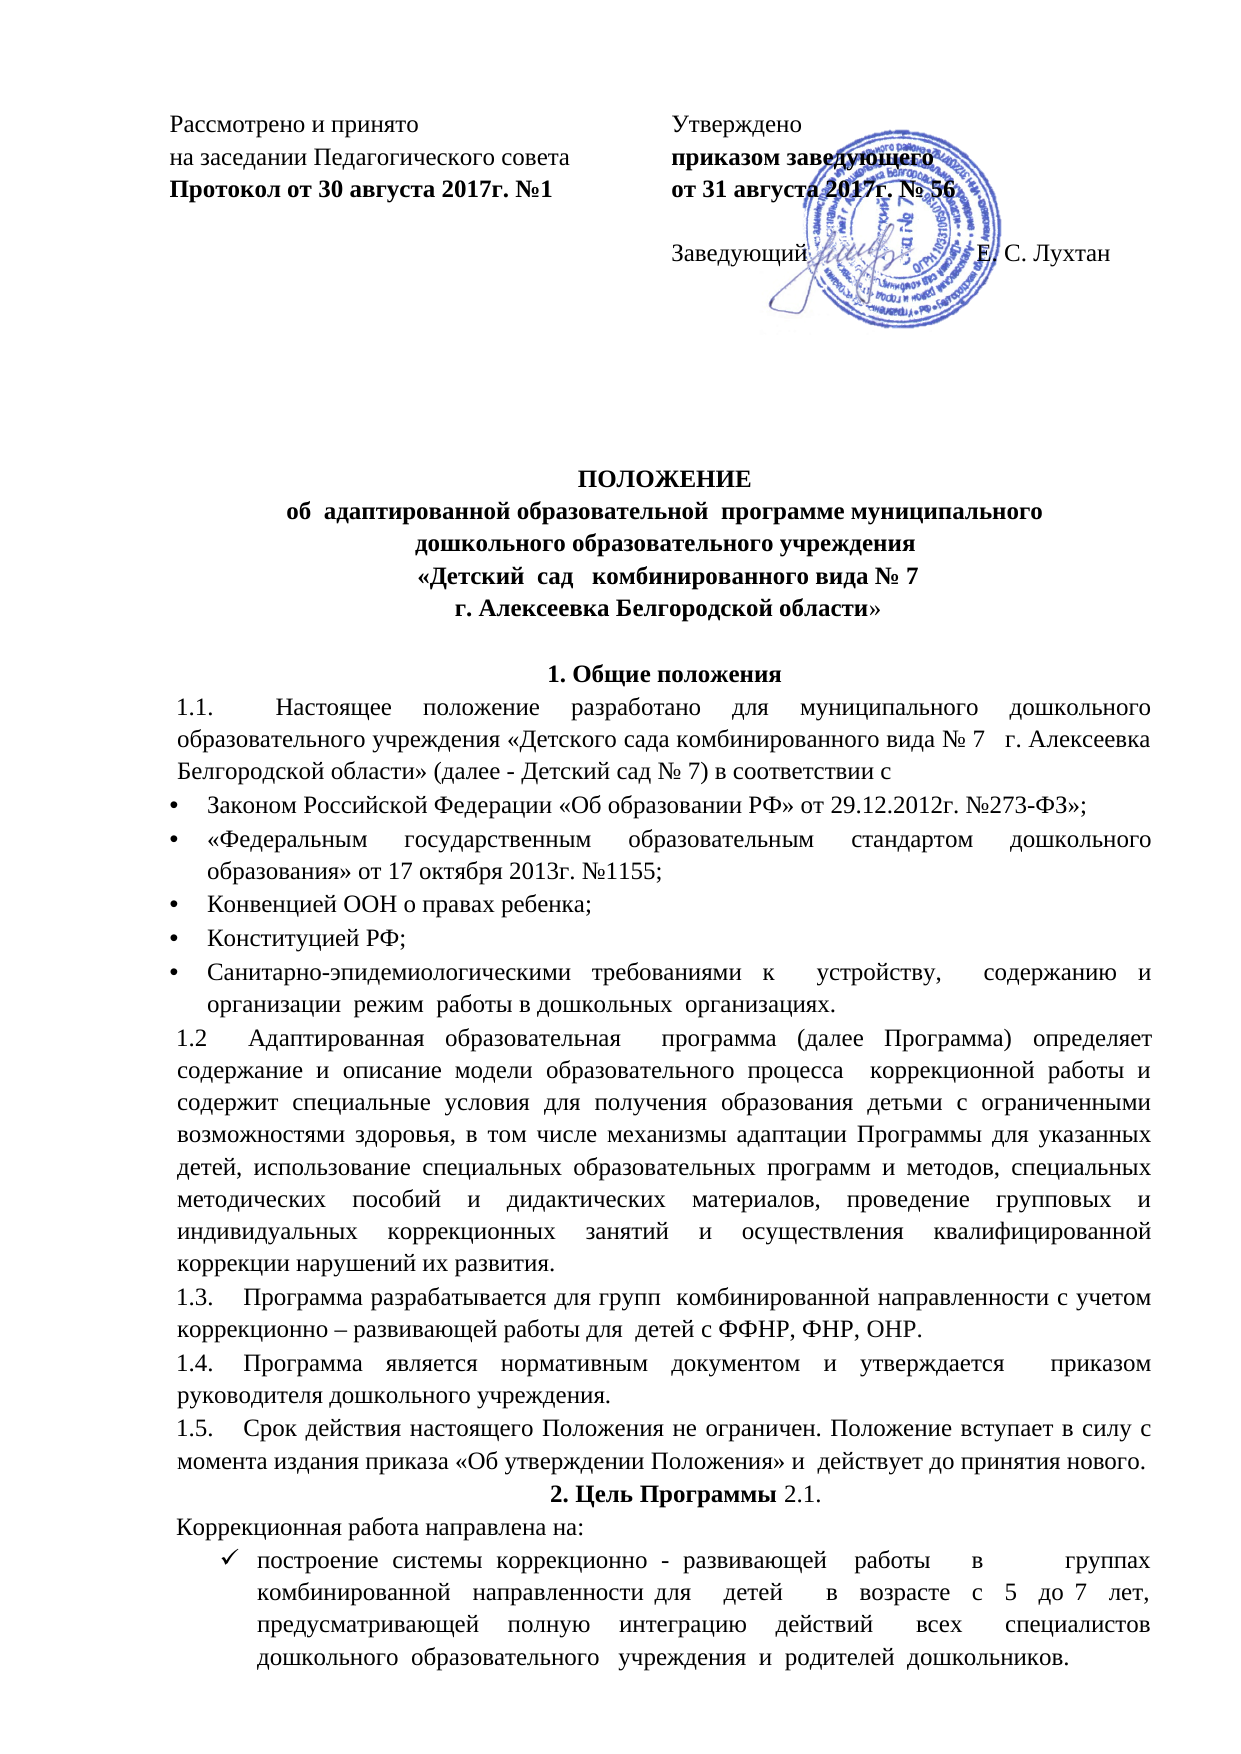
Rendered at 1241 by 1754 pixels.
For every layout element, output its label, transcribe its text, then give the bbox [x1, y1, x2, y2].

list Программа разрабатывается для групп комбинированной направленности с учетом коррекционно – развивающей работы для детей с ФФНР, ФНР, ОНР. [176, 1282, 1152, 1343]
list Программа является нормативным документом и утверждается приказом руководителя дошкольного учреждения. [176, 1348, 1152, 1409]
text «Детский сад комбинированного вида № 7 [263, 561, 1066, 589]
table_header Рассмотрено и принято на заседании Педагогического совета Протокол от 30 августа 2017г. №1 [158, 110, 660, 334]
list Санитарно-эпидемиологическими требованиями к устройству, содержанию и организации режим работы в дошкольных организациях. [169, 957, 1152, 1018]
table_header Утверждено приказом заведующего от 31 августа 2017г. № 56 Заведующий Е. С. Лухтан [660, 110, 1161, 334]
text ПОЛОЖЕНИЕ [263, 464, 1066, 493]
list Законом Российской Федерации «Об образовании РФ» от 29.12.2012г. №273-ФЗ»; [169, 790, 1152, 819]
text 2. Цель Программы 2.1. Коррекционная работа направлена на: [176, 1479, 821, 1540]
list Срок действия настоящего Положения не ограничен. Положение вступает в силу с момента издания приказа «Об утверждении Положения» и действует до принятия нового. [176, 1413, 1152, 1474]
subtitle 1. Общие положения [263, 659, 1065, 688]
text об адаптированной образовательной программе муниципального дошкольного образовательного учреждения [263, 496, 1066, 557]
list «Федеральным государственным образовательным стандартом дошкольного образования» от 17 октября 2013г. №1155; [169, 823, 1152, 884]
list Конвенцией ООН о правах ребенка; [169, 889, 1152, 918]
list построение системы коррекционно - развивающей работы в группах комбинированной направленности для детей в возрасте с 5 до 7 лет, предусматривающей полную интеграцию действий всех специалистов дошкольного образовательного учреждения и родителей дошкольников. [219, 1545, 1152, 1671]
text г. Алексеевка Белгородской области» [263, 593, 1066, 622]
text 1.1. Настоящее положение разработано для муниципального дошкольного образовательного учреждения «Детского сада комбинированного вида № 7 г. Алексеевка Белгородской области» (далее - Детский сад № 7) в соответствии с [176, 692, 1152, 785]
text 1.2 Адаптированная образовательная программа (далее Программа) определяет содержание и описание модели образовательного процесса коррекционной работы и содержит специальные условия для получения образования детьми с ограниченными возможностями здоровья, в том числе механизмы адаптации Программы для указанных детей, использование специальных образовательных программ и методов, специальных методических пособий и дидактических материалов, проведение групповых и индивидуальных коррекционных занятий и осуществления квалифицированной коррекции нарушений их развития. [176, 1023, 1152, 1277]
list Конституцией РФ; [169, 923, 1152, 952]
